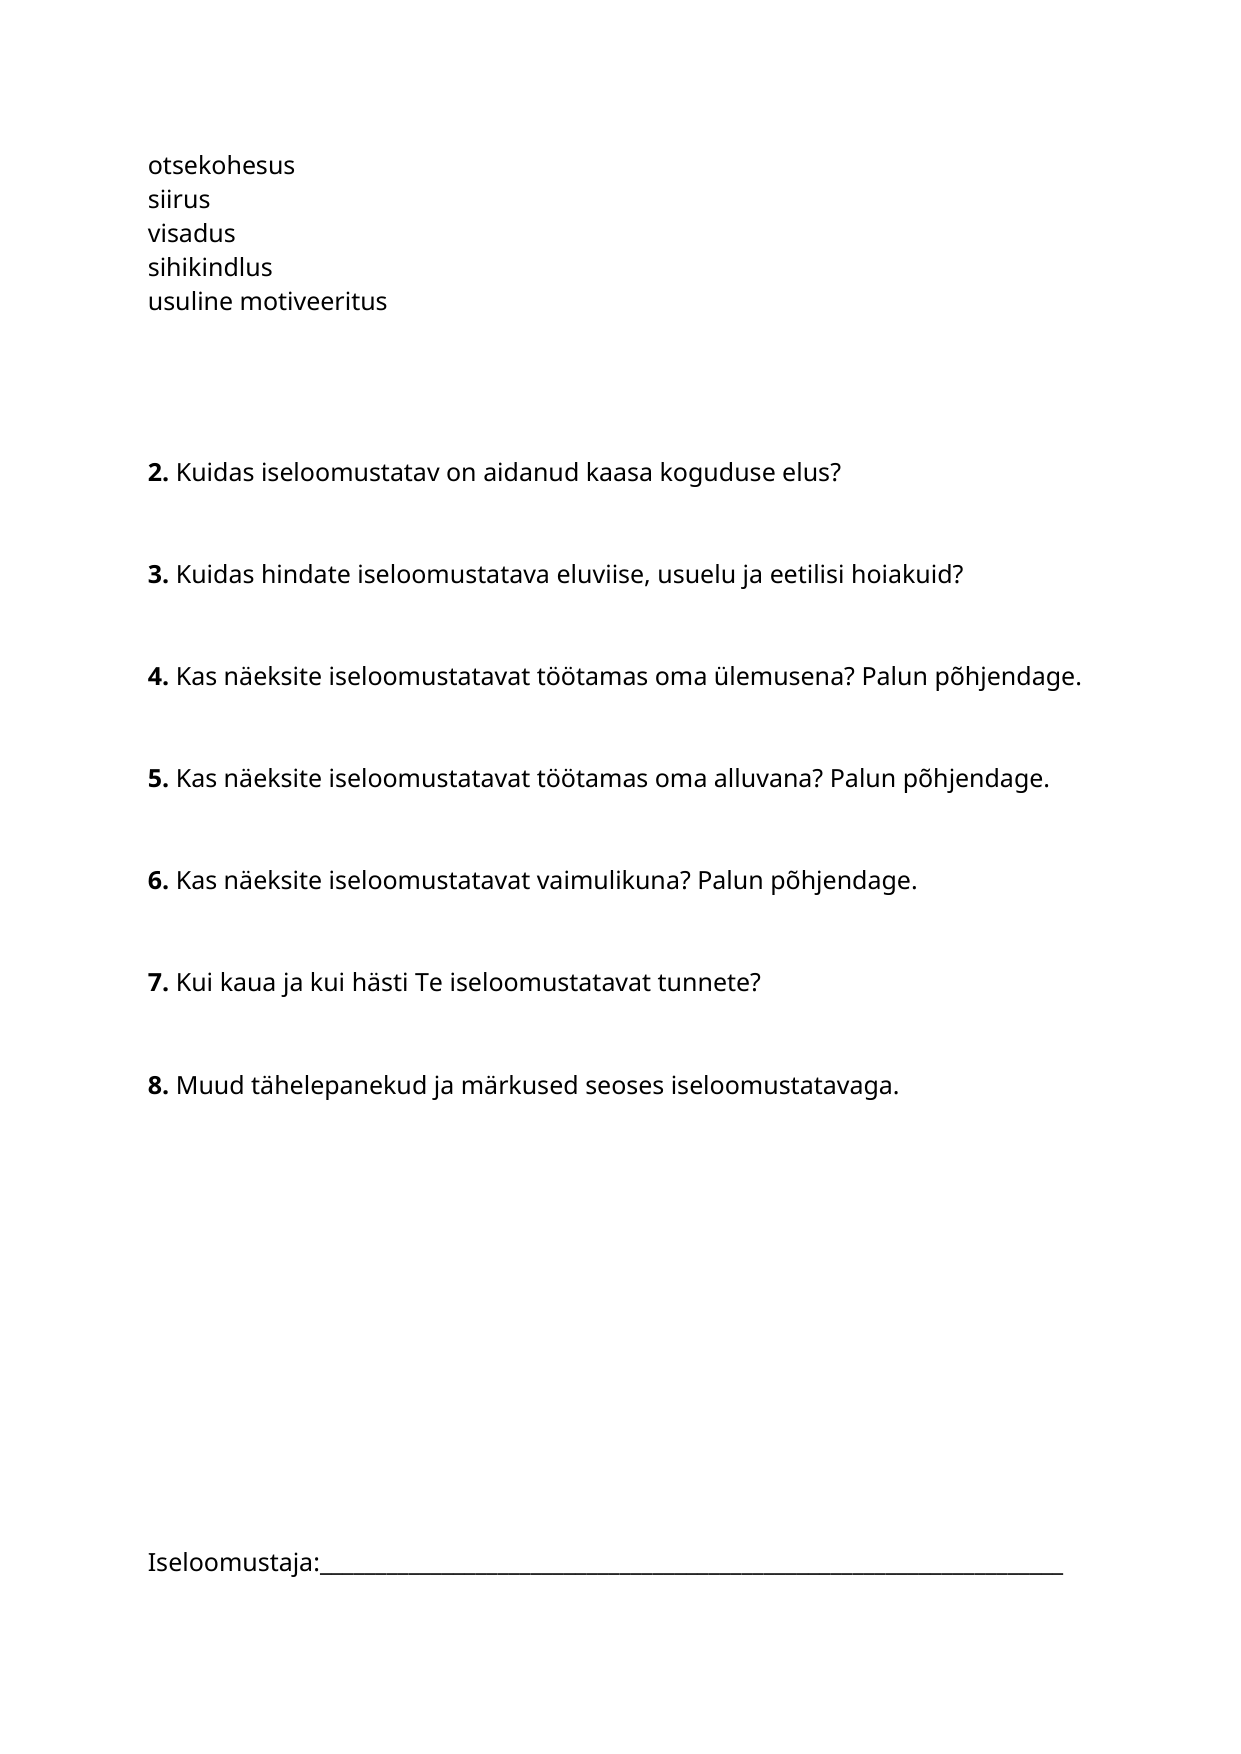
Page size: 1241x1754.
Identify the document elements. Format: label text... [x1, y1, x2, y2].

text Iseloomustaja:___________________________________________________________________ [148, 1544, 1163, 1578]
text siirus [148, 182, 1163, 216]
text visadus [148, 216, 1163, 250]
text otsekohesus [148, 148, 1163, 182]
text 4. Kas näeksite iseloomustatavat töötamas oma ülemusena? Palun põhjendage. [148, 658, 1163, 693]
text 8. Muud tähelepanekud ja märkused seoses iseloomustatavaga. [148, 1067, 1163, 1101]
text 2. Kuidas iseloomustatav on aidanud kaasa koguduse elus? [148, 454, 1163, 488]
text usuline motiveeritus [148, 284, 1163, 318]
text 5. Kas näeksite iseloomustatavat töötamas oma alluvana? Palun põhjendage. [148, 761, 1163, 795]
text 7. Kui kaua ja kui hästi Te iseloomustatavat tunnete? [148, 965, 1163, 999]
text sihikindlus [148, 250, 1163, 284]
text 6. Kas näeksite iseloomustatavat vaimulikuna? Palun põhjendage. [148, 863, 1163, 897]
text 3. Kuidas hindate iseloomustatava eluviise, usuelu ja eetilisi hoiakuid? [148, 556, 1163, 590]
